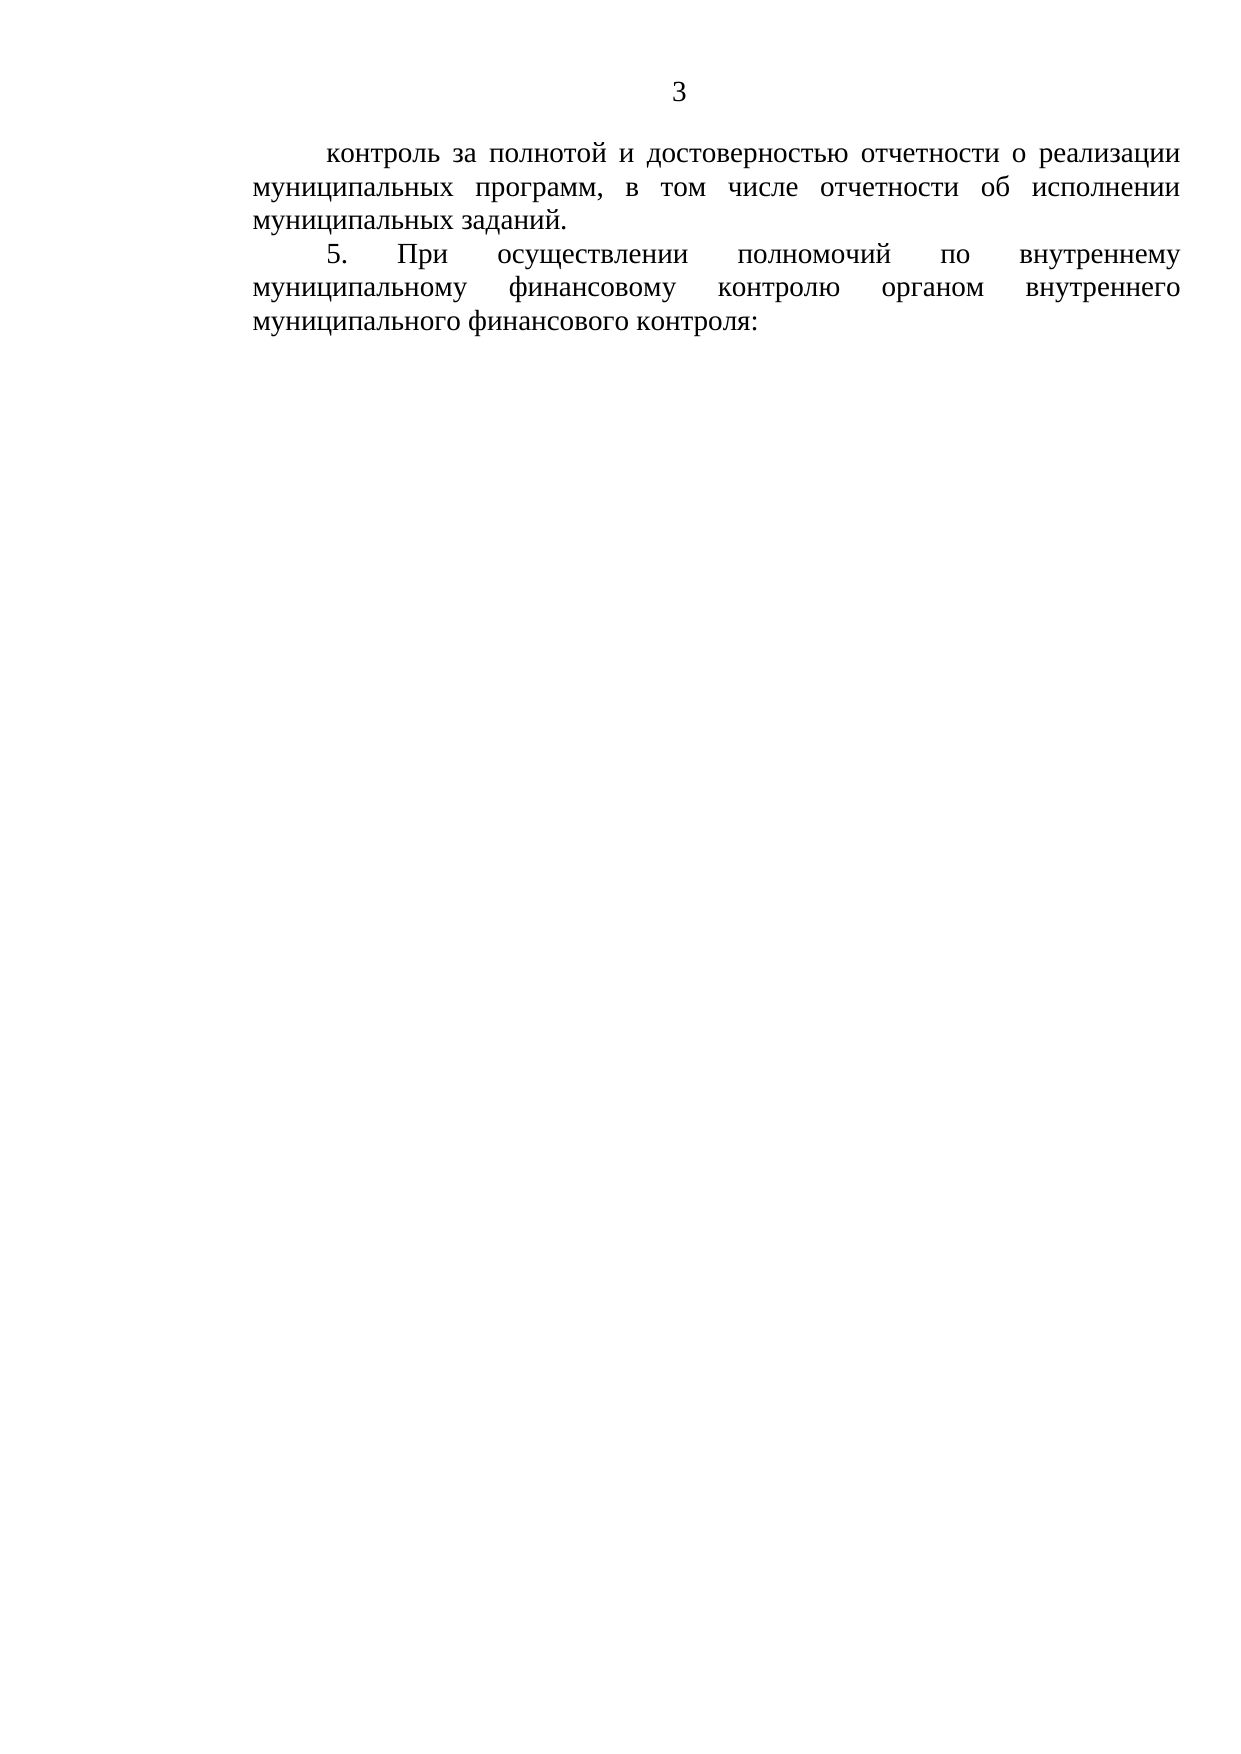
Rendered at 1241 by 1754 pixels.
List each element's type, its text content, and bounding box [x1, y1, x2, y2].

text 5. При осуществлении полномочий по внутреннему муниципальному финансовому контролю органом внутреннего муниципального финансового контроля: [252, 236, 1181, 337]
text контроль за полнотой и достоверностью отчетности о реализации муниципальных программ, в том числе отчетности об исполнении муниципальных заданий. [252, 135, 1181, 236]
